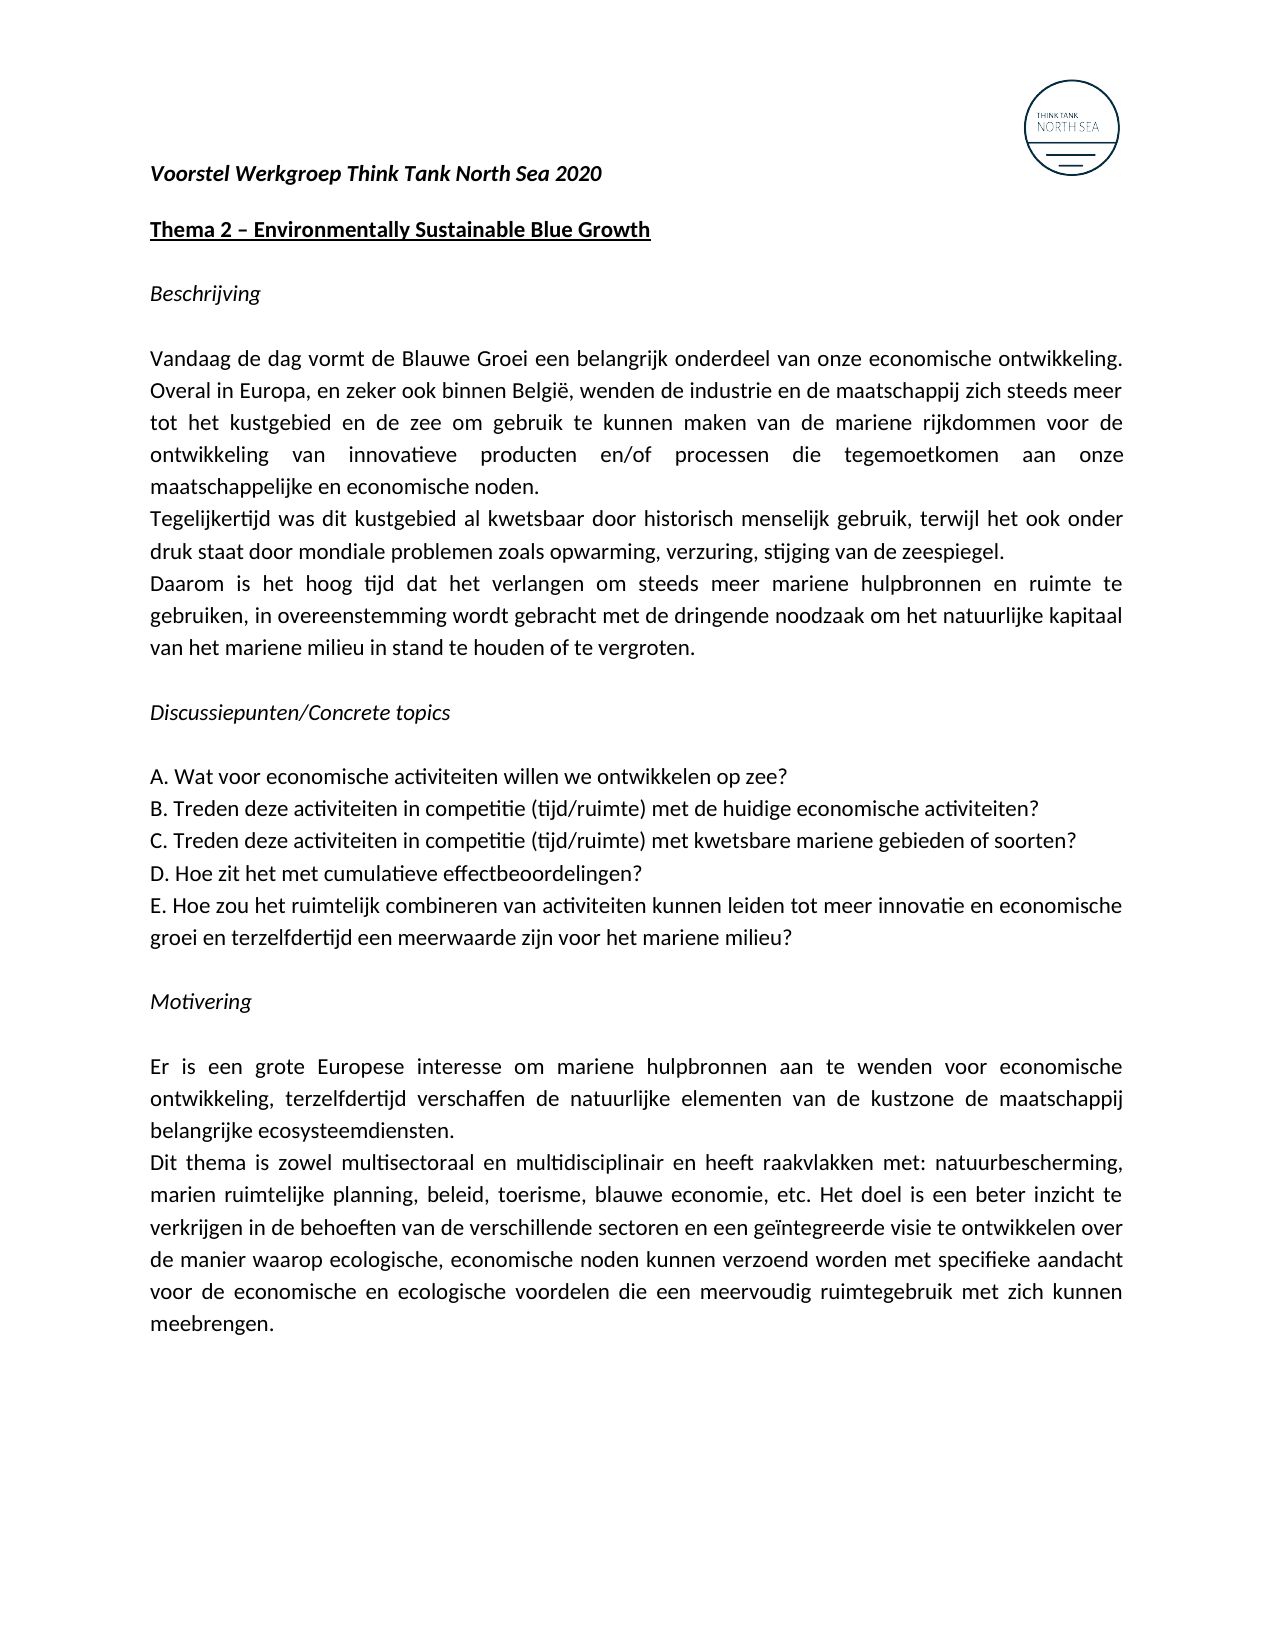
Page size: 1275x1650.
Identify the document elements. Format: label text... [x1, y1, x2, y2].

text C. Treden deze activiteiten in competitie (tijd/ruimte) met kwetsbare mariene gebieden of soorten? [150, 826, 1125, 854]
text Tegelijkertijd was dit kustgebied al kwetsbaar door historisch menselijk gebruik, terwijl het ook onder druk staat door mondiale problemen zoals opwarming, verzuring, stijging van de zeespiegel. [150, 504, 1125, 565]
text Dit thema is zowel multisectoraal en multidisciplinair en heeft raakvlakken met: natuurbescherming, marien ruimtelijke planning, beleid, toerisme, blauwe economie, etc. Het doel is een beter inzicht te verkrijgen in de behoeften van de verschillende sectoren en een geïntegreerde visie te ontwikkelen over de manier waarop ecologische, economische noden kunnen verzoend worden met specifieke aandacht voor de economische en ecologische voordelen die een meervoudig ruimtegebruik met zich kunnen meebrengen. [150, 1148, 1125, 1337]
text Thema 2 – Environmentally Sustainable Blue Growth [150, 215, 1125, 243]
text Daarom is het hoog tijd dat het verlangen om steeds meer mariene hulpbronnen en ruimte te gebruiken, in overeenstemming wordt gebracht met de dringende noodzaak om het natuurlijke kapitaal van het mariene milieu in stand te houden of te vergroten. [150, 569, 1125, 661]
text Beschrijving [150, 279, 1125, 339]
text Er is een grote Europese interesse om mariene hulpbronnen aan te wenden voor economische ontwikkeling, terzelfdertijd verschaffen de natuurlijke elementen van de kustzone de maatschappij belangrijke ecosysteemdiensten. [150, 1052, 1125, 1144]
text Vandaag de dag vormt de Blauwe Groei een belangrijk onderdeel van onze economische ontwikkeling. Overal in Europa, en zeker ook binnen België, wenden de industrie en de maatschappij zich steeds meer tot het kustgebied en de zee om gebruik te kunnen maken van de mariene rijkdommen voor de ontwikkeling van innovatieve producten en/of processen die tegemoetkomen aan onze maatschappelijke en economische noden. [150, 344, 1125, 500]
text Motivering [150, 987, 1125, 1015]
text D. Hoe zit het met cumulatieve effectbeoordelingen? [150, 859, 1125, 887]
text E. Hoe zou het ruimtelijk combineren van activiteiten kunnen leiden tot meer innovatie en economische groei en terzelfdertijd een meerwaarde zijn voor het mariene milieu? [150, 891, 1125, 951]
text Discussiepunten/Concrete topics A. Wat voor economische activiteiten willen we ontwikkelen op zee? [150, 698, 1125, 790]
picture [1017, 75, 1125, 182]
text B. Treden deze activiteiten in competitie (tijd/ruimte) met de huidige economische activiteiten? [150, 794, 1125, 822]
